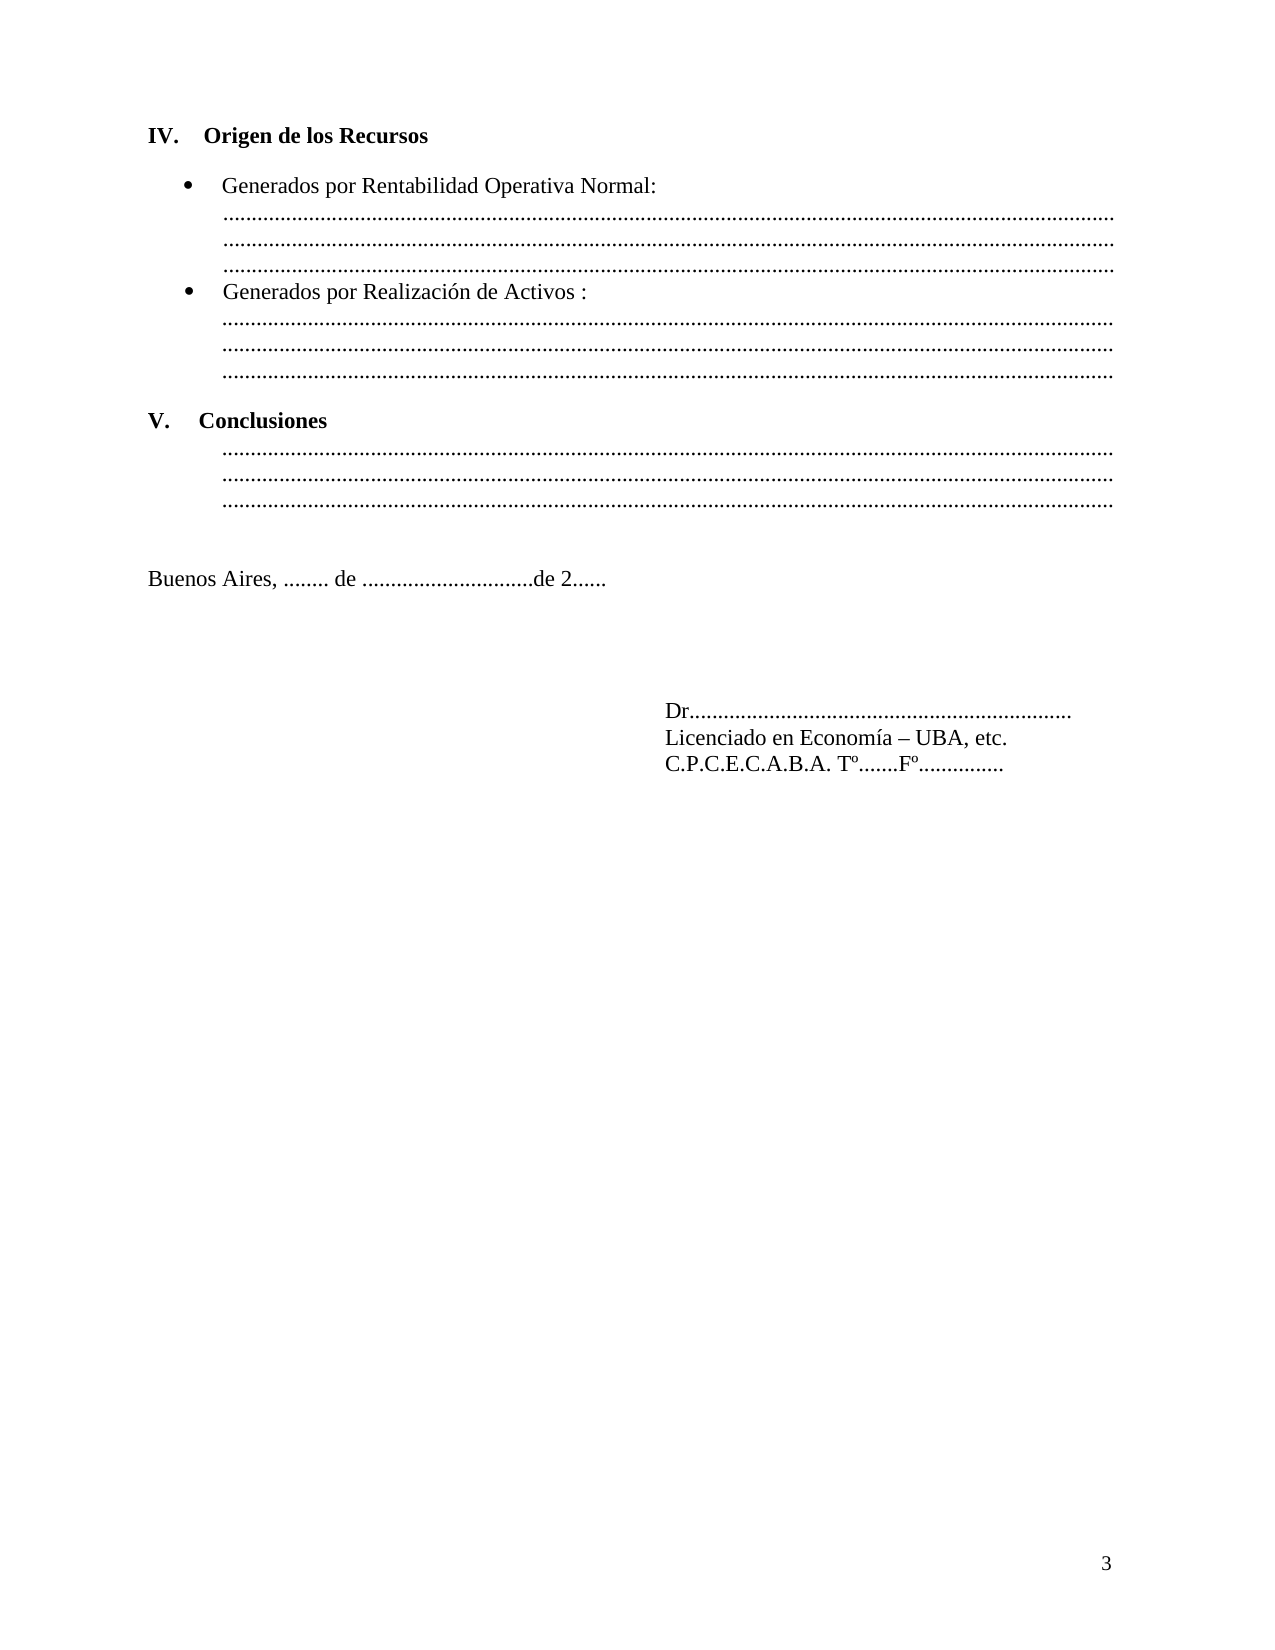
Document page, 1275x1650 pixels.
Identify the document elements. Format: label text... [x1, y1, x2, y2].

subtitle Origen de los Recursos [148, 122, 1117, 148]
list Generados por Rentabilidad Operativa Normal: [184, 172, 1117, 199]
list Generados por Realización de Activos : [185, 278, 1117, 304]
text Buenos Aires, ........ de ..............................de 2...... [148, 565, 1122, 592]
text Licenciado en Economía – UBA, etc. [148, 723, 1122, 750]
text Dr................................................................... [148, 697, 1122, 723]
subtitle V. Conclusiones [148, 407, 1117, 434]
text C.P.C.E.C.A.B.A. Tº.......Fº............... [148, 750, 1122, 776]
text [223, 199, 1117, 278]
